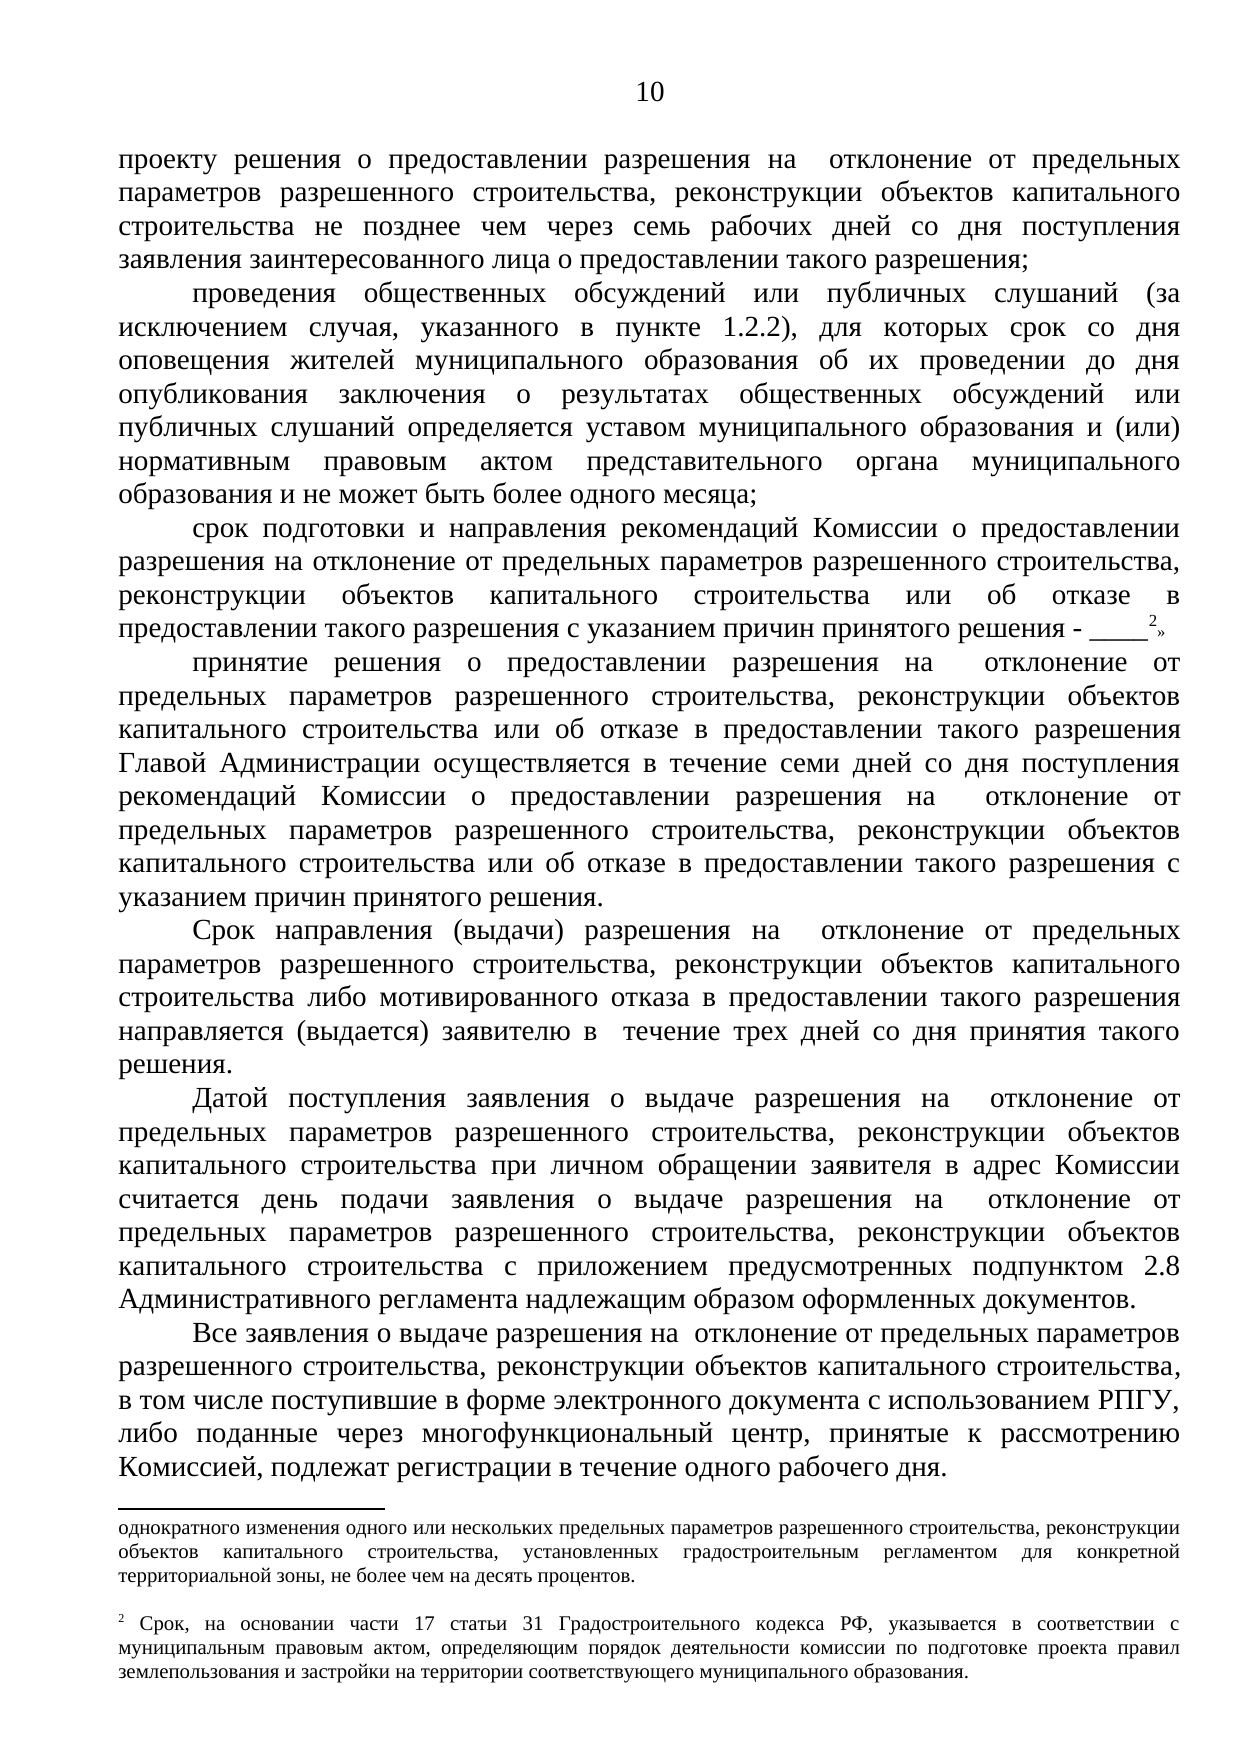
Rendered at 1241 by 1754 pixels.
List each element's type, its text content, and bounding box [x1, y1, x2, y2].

text Все заявления о выдаче разрешения на отклонение от предельных параметров разрешенного строительства, реконструкции объектов капитального строительства, в том числе поступившие в форме электронного документа с использованием РПГУ, либо поданные через многофункциональный центр, принятые к рассмотрению Комиссией, подлежат регистрации в течение одного рабочего дня. [118, 1315, 1181, 1483]
text срок подготовки и направления рекомендаций Комиссии о предоставлении разрешения на отклонение от предельных параметров разрешенного строительства, реконструкции объектов капитального строительства или об отказе в предоставлении такого разрешения с указанием причин принятого решения - ____» [118, 510, 1181, 644]
text Датой поступления заявления о выдаче разрешения на отклонение от предельных параметров разрешенного строительства, реконструкции объектов капитального строительства при личном обращении заявителя в адрес Комиссии считается день подачи заявления о выдаче разрешения на отклонение от предельных параметров разрешенного строительства, реконструкции объектов капитального строительства с приложением предусмотренных подпунктом 2.8 Административного регламента надлежащим образом оформленных документов. [118, 1080, 1181, 1315]
text принятие решения о предоставлении разрешения на отклонение от предельных параметров разрешенного строительства, реконструкции объектов капитального строительства или об отказе в предоставлении такого разрешения Главой Администрации осуществляется в течение семи дней со дня поступления рекомендаций Комиссии о предоставлении разрешения на отклонение от предельных параметров разрешенного строительства, реконструкции объектов капитального строительства или об отказе в предоставлении такого разрешения с указанием причин принятого решения. [118, 644, 1181, 912]
text проведения общественных обсуждений или публичных слушаний (за исключением случая, указанного в пункте 1.2.2), для которых срок со дня оповещения жителей муниципального образования об их проведении до дня опубликования заключения о результатах общественных обсуждений или публичных слушаний определяется уставом муниципального образования и (или) нормативным правовым актом представительного органа муниципального образования и не может быть более одного месяца; [118, 275, 1181, 510]
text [118, 141, 1181, 275]
text Срок направления (выдачи) разрешения на отклонение от предельных параметров разрешенного строительства, реконструкции объектов капитального строительства либо мотивированного отказа в предоставлении такого разрешения направляется (выдается) заявителю в течение трех дней со дня принятия такого решения. [118, 912, 1181, 1080]
